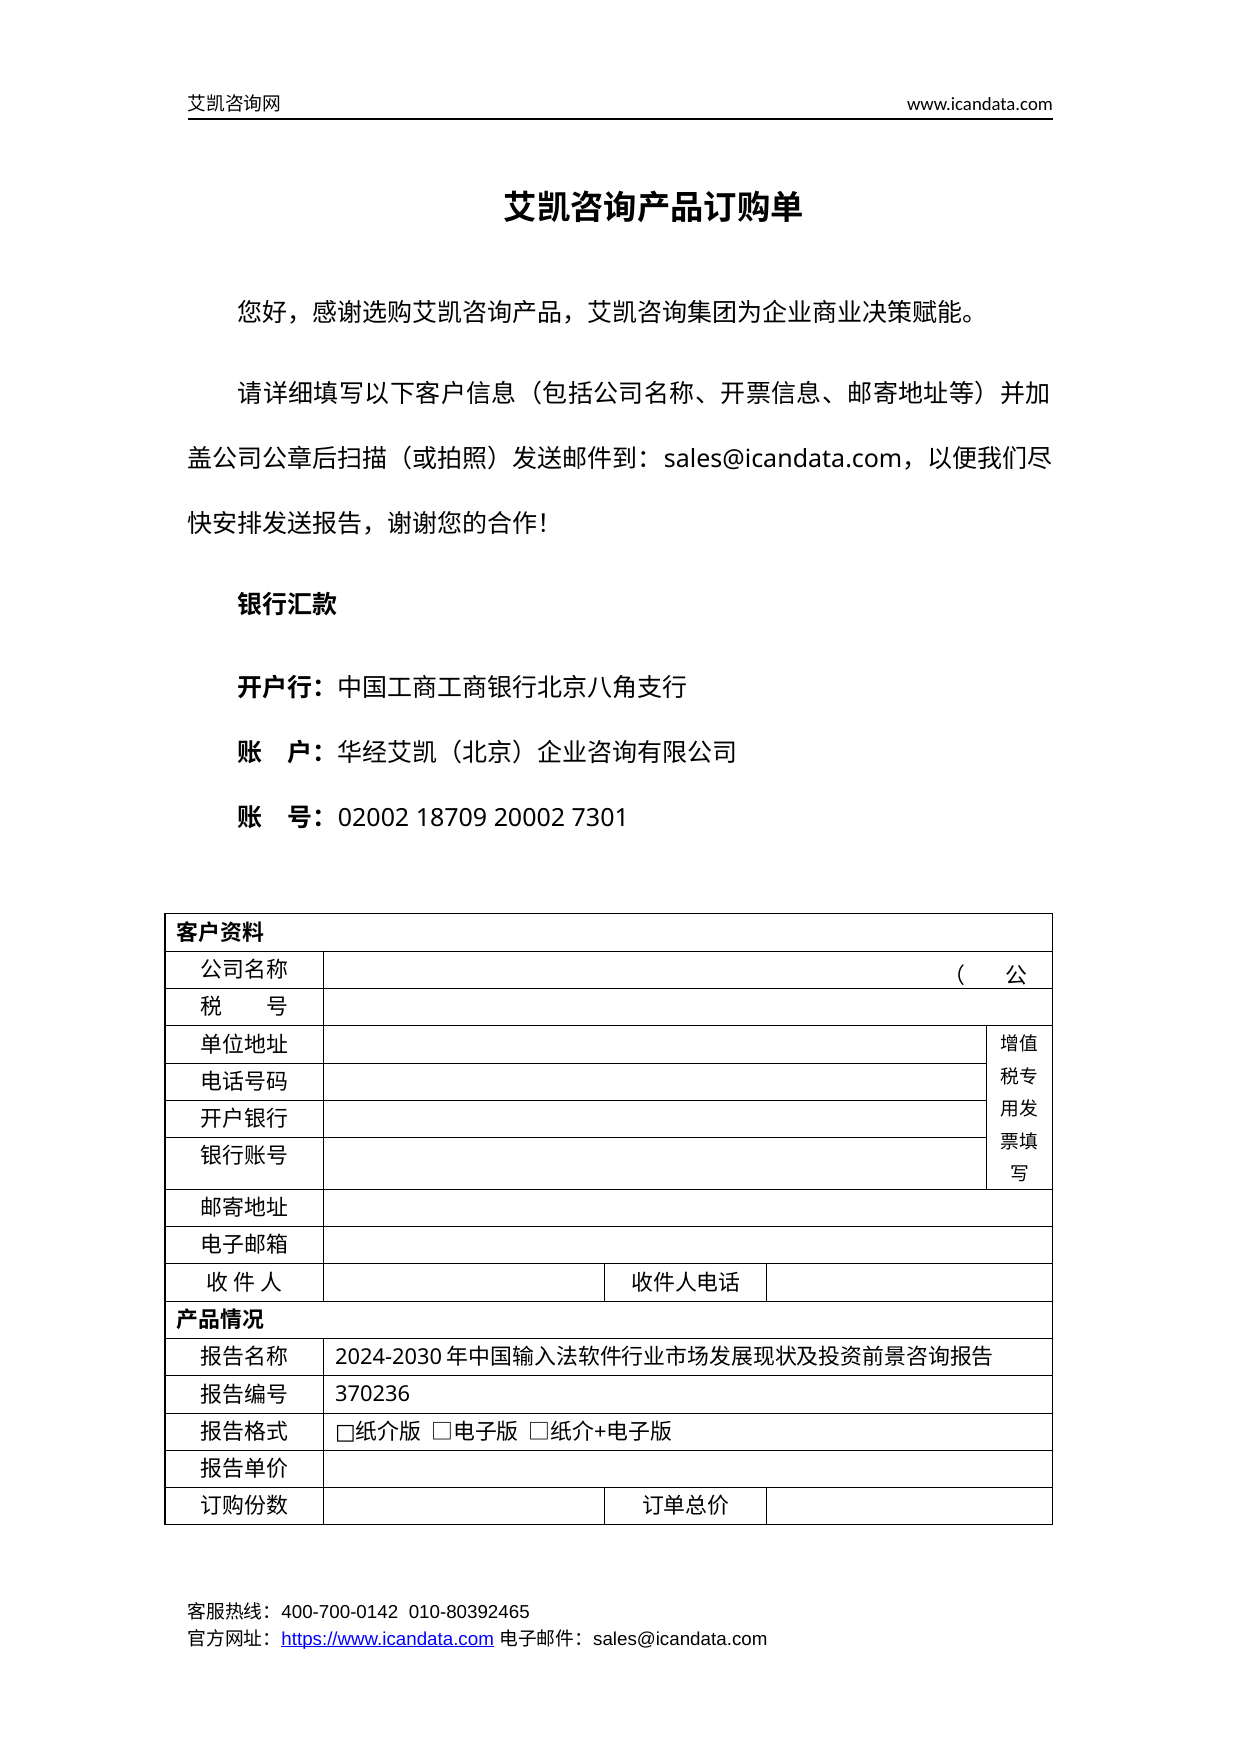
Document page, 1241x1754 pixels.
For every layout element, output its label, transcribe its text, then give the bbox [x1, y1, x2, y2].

table_cell [324, 1101, 986, 1137]
table_cell 产品情况 [166, 1302, 1052, 1338]
table_cell [767, 1488, 1052, 1524]
table_cell 订购份数 [166, 1488, 323, 1524]
table_cell 报告格式 [166, 1414, 323, 1450]
table_cell 开户银行 [166, 1101, 323, 1137]
table_cell [324, 1064, 986, 1100]
table_cell 电子邮箱 [166, 1227, 323, 1263]
table_cell 电话号码 [166, 1064, 323, 1100]
table_cell 2024-2030年中国输入法软件行业市场发展现状及投资前景咨询报告 [324, 1339, 1052, 1375]
table_header 客户资料 [166, 914, 1052, 951]
table_cell [324, 1264, 604, 1301]
table_cell 公司名称 [166, 952, 323, 988]
table_cell 邮寄地址 [166, 1190, 323, 1226]
table_cell 税 号 [166, 989, 323, 1025]
table_cell [324, 1138, 986, 1189]
table_cell [767, 1264, 1052, 1301]
table_cell 报告名称 [166, 1339, 323, 1375]
table_cell [324, 952, 1052, 988]
table_cell [324, 1451, 1052, 1487]
text 艾凯咨询产品订购单 [187, 172, 1053, 237]
table_cell [324, 1026, 986, 1062]
table_cell □纸介版 □电子版 □纸介+电子版 [324, 1414, 1052, 1450]
text 账 号：02002 18709 20002 7301 [187, 783, 1053, 848]
text 银行汇款 [187, 570, 1053, 635]
table_cell 370236 [324, 1376, 1052, 1412]
table_cell 单位地址 [166, 1026, 323, 1062]
text 请详细填写以下客户信息（包括公司名称、开票信息、邮寄地址等）并加盖公司公章后扫描（或拍照）发送邮件到：sales@icandata.com，以便我们尽快安排发送报告，谢谢您的合作！ [187, 359, 1053, 554]
text 账 户：华经艾凯（北京）企业咨询有限公司 [187, 718, 1053, 783]
table_cell [324, 1190, 1052, 1226]
table_cell 收 件 人 [166, 1264, 323, 1301]
table_cell 增值税专用发票填写 [987, 1026, 1052, 1189]
table_cell 订单总价 [605, 1488, 766, 1524]
table_cell 收件人电话 [605, 1264, 766, 1301]
table_cell 报告单价 [166, 1451, 323, 1487]
table_cell 银行账号 [166, 1138, 323, 1189]
table_cell [324, 1488, 604, 1524]
text 开户行：中国工商工商银行北京八角支行 [187, 653, 1053, 718]
table_cell [324, 989, 1052, 1025]
table_cell 报告编号 [166, 1376, 323, 1412]
text 您好，感谢选购艾凯咨询产品，艾凯咨询集团为企业商业决策赋能。 [187, 278, 1053, 343]
table_cell [324, 1227, 1052, 1263]
